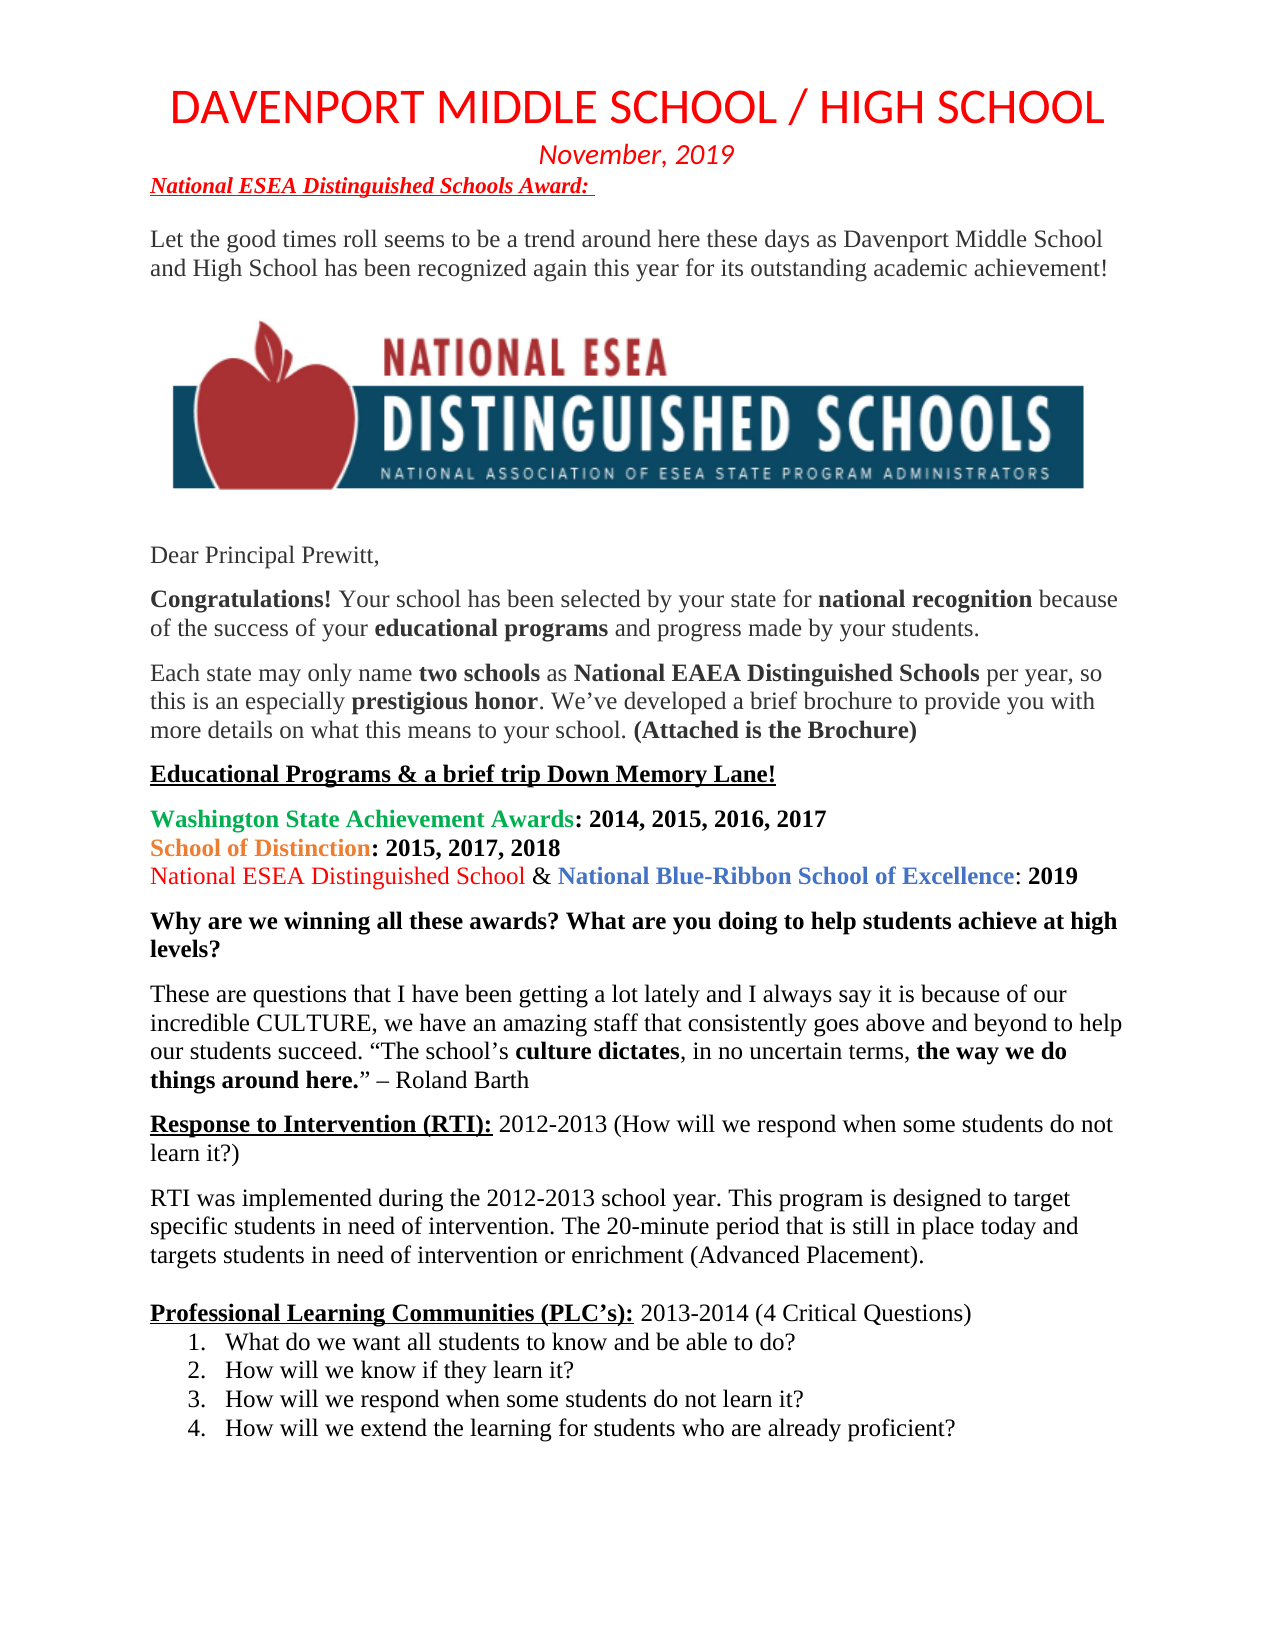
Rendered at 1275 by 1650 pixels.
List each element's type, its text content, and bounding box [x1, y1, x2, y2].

text Dear Principal Prewitt, [150, 540, 1125, 569]
text National ESEA Distinguished School & National Blue-Ribbon School of Excellence: 2019 [150, 861, 1125, 890]
text Each state may only name two schools as National EAEA Distinguished Schools per year, so this is an especially prestigious honor. We’ve developed a brief brochure to provide you with more details on what this means to your school. (Attached is the Brochure) [150, 658, 1125, 744]
text Why are we winning all these awards? What are you doing to help students achieve at high levels? [150, 906, 1125, 963]
text School of Distinction: 2015, 2017, 2018 [150, 833, 1125, 861]
text Washington State Achievement Awards: 2014, 2015, 2016, 2017 [150, 804, 1125, 833]
list How will we know if they learn it? [187, 1356, 1125, 1384]
text Response to Intervention (RTI): 2012-2013 (How will we respond when some students do not learn it?) [150, 1109, 1125, 1167]
text Let the good times roll seems to be a trend around here these days as Davenport Middle School and High School has been recognized again this year for its outstanding academic achievement! [150, 224, 1125, 282]
list What do we want all students to know and be able to do? [187, 1327, 1125, 1356]
text National ESEA Distinguished Schools Award: [150, 172, 1125, 198]
picture [150, 297, 1125, 525]
text Congratulations! Your school has been selected by your state for national recognition because of the success of your educational programs and progress made by your students. [150, 584, 1125, 642]
text RTI was implemented during the 2012-2013 school year. This program is designed to target specific students in need of intervention. The 20-minute period that is still in place today and targets students in need of intervention or enrichment (Advanced Placement). [150, 1183, 1125, 1269]
text Professional Learning Communities (PLC’s): 2013-2014 (4 Critical Questions) [150, 1298, 1125, 1327]
list How will we extend the learning for students who are already proficient? [187, 1413, 1125, 1442]
text Educational Programs & a brief trip Down Memory Lane! [150, 759, 1125, 788]
list How will we respond when some students do not learn it? [187, 1384, 1125, 1413]
text These are questions that I have been getting a lot lately and I always say it is because of our incredible CULTURE, we have an amazing staff that consistently goes above and beyond to help our students succeed. “The school’s culture dictates, in no uncertain terms, the way we do things around here.” – Roland Barth [150, 979, 1125, 1094]
